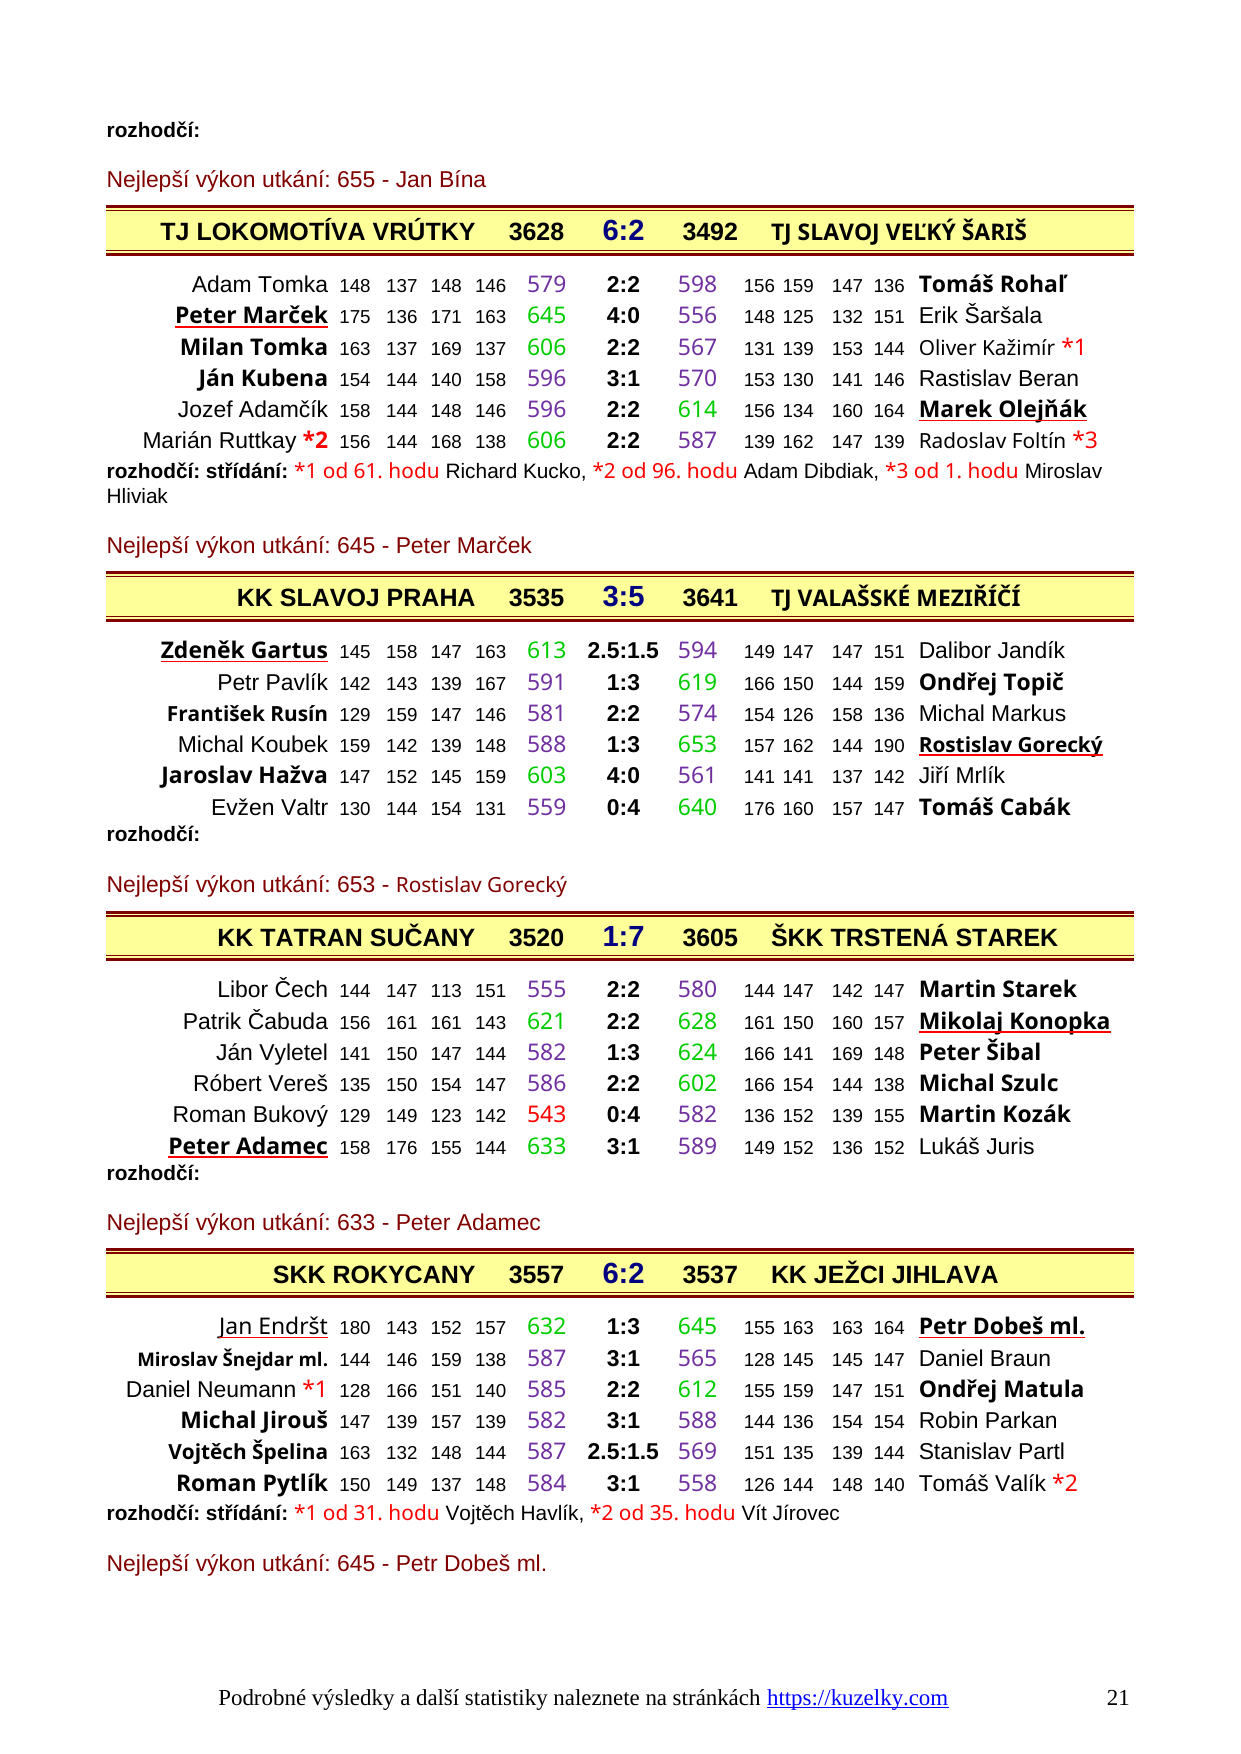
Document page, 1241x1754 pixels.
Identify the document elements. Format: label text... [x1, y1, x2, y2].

text Evžen Valtr 130 144 154 131 559 0:4 640 176 160 157 147 Tomáš Cabák [106, 791, 1134, 822]
text Nejlepší výkon utkání: 633 - Peter Adamec [106, 1209, 1134, 1235]
text Roman Pytlík 150 149 137 148 584 3:1 558 126 144 148 140 Tomáš Valík *2 [106, 1467, 1134, 1498]
text rozhodčí: [106, 1161, 1134, 1185]
text Peter Marček 175 136 171 163 645 4:0 556 148 125 132 151 Erik Šaršala [106, 299, 1134, 331]
text Patrik Čabuda 156 161 161 143 621 2:2 628 161 150 160 157 Mikolaj Konopka [106, 1004, 1134, 1036]
text Jan Endršt 180 143 152 157 632 1:3 645 155 163 163 164 Petr Dobeš ml. [106, 1310, 1134, 1342]
text Nejlepší výkon utkání: 655 - Jan Bína [106, 166, 1134, 192]
text Miroslav Šnejdar ml. 144 146 159 138 587 3:1 565 128 145 145 147 Daniel Braun [106, 1342, 1134, 1373]
text Jozef Adamčík 158 144 148 146 596 2:2 614 156 134 160 164 Marek Olejňák [106, 393, 1134, 424]
text František Rusín 129 159 147 146 581 2:2 574 154 126 158 136 Michal Markus [106, 697, 1134, 728]
text Roman Bukový 129 149 123 142 543 0:4 582 136 152 139 155 Martin Kozák [106, 1098, 1134, 1129]
text Ján Kubena 154 144 140 158 596 3:1 570 153 130 141 146 Rastislav Beran [106, 362, 1134, 393]
text rozhodčí: střídání: *1 od 61. hodu Richard Kucko, *2 od 96. hodu Adam Dibdiak, *3 od 1. hodu Miroslav Hliviak [106, 456, 1134, 508]
text Michal Koubek 159 142 139 148 588 1:3 653 157 162 144 190 Rostislav Gorecký [106, 728, 1134, 759]
text Adam Tomka 148 137 148 146 579 2:2 598 156 159 147 136 Tomáš Rohaľ [106, 268, 1134, 299]
text SKK Rokycany 3557 6:2 3537 KK Ježci Jihlava [106, 1254, 1134, 1292]
text Daniel Neumann *1 128 166 151 140 585 2:2 612 155 159 147 151 Ondřej Matula [106, 1373, 1134, 1404]
text rozhodčí: [106, 822, 1134, 846]
text Michal Jirouš 147 139 157 139 582 3:1 588 144 136 154 154 Robin Parkan [106, 1404, 1134, 1435]
text TJ Lokomotíva Vrútky 3628 6:2 3492 TJ Slavoj Veľký Šariš [106, 211, 1134, 250]
text Nejlepší výkon utkání: 653 - Rostislav Gorecký [106, 870, 1134, 898]
text rozhodčí: [106, 118, 1134, 142]
text Nejlepší výkon utkání: 645 - Peter Marček [106, 532, 1134, 558]
text Milan Tomka 163 137 169 137 606 2:2 567 131 139 153 144 Oliver Kažimír *1 [106, 331, 1134, 362]
text Marián Ruttkay *2 156 144 168 138 606 2:2 587 139 162 147 139 Radoslav Foltín *3 [106, 424, 1134, 456]
text rozhodčí: střídání: *1 od 31. hodu Vojtěch Havlík, *2 od 35. hodu Vít Jírovec [106, 1498, 1134, 1526]
text Peter Adamec 158 176 155 144 633 3:1 589 149 152 136 152 Lukáš Juris [106, 1129, 1134, 1161]
text Vojtěch Špelina 163 132 148 144 587 2.5:1.5 569 151 135 139 144 Stanislav Partl [106, 1435, 1134, 1467]
text Petr Pavlík 142 143 139 167 591 1:3 619 166 150 144 159 Ondřej Topič [106, 666, 1134, 697]
text KK Slavoj Praha 3535 3:5 3641 TJ Valašské Meziříčí [106, 577, 1134, 616]
text Zdeněk Gartus 145 158 147 163 613 2.5:1.5 594 149 147 147 151 Dalibor Jandík [106, 634, 1134, 666]
text KK Tatran Sučany 3520 1:7 3605 ŠKK Trstená Starek [106, 917, 1134, 955]
text Nejlepší výkon utkání: 645 - Petr Dobeš ml. [106, 1550, 1134, 1577]
text Ján Vyletel 141 150 147 144 582 1:3 624 166 141 169 148 Peter Šibal [106, 1036, 1134, 1067]
text Libor Čech 144 147 113 151 555 2:2 580 144 147 142 147 Martin Starek [106, 973, 1134, 1004]
text Jaroslav Hažva 147 152 145 159 603 4:0 561 141 141 137 142 Jiří Mrlík [106, 759, 1134, 791]
text Róbert Vereš 135 150 154 147 586 2:2 602 166 154 144 138 Michal Szulc [106, 1067, 1134, 1098]
